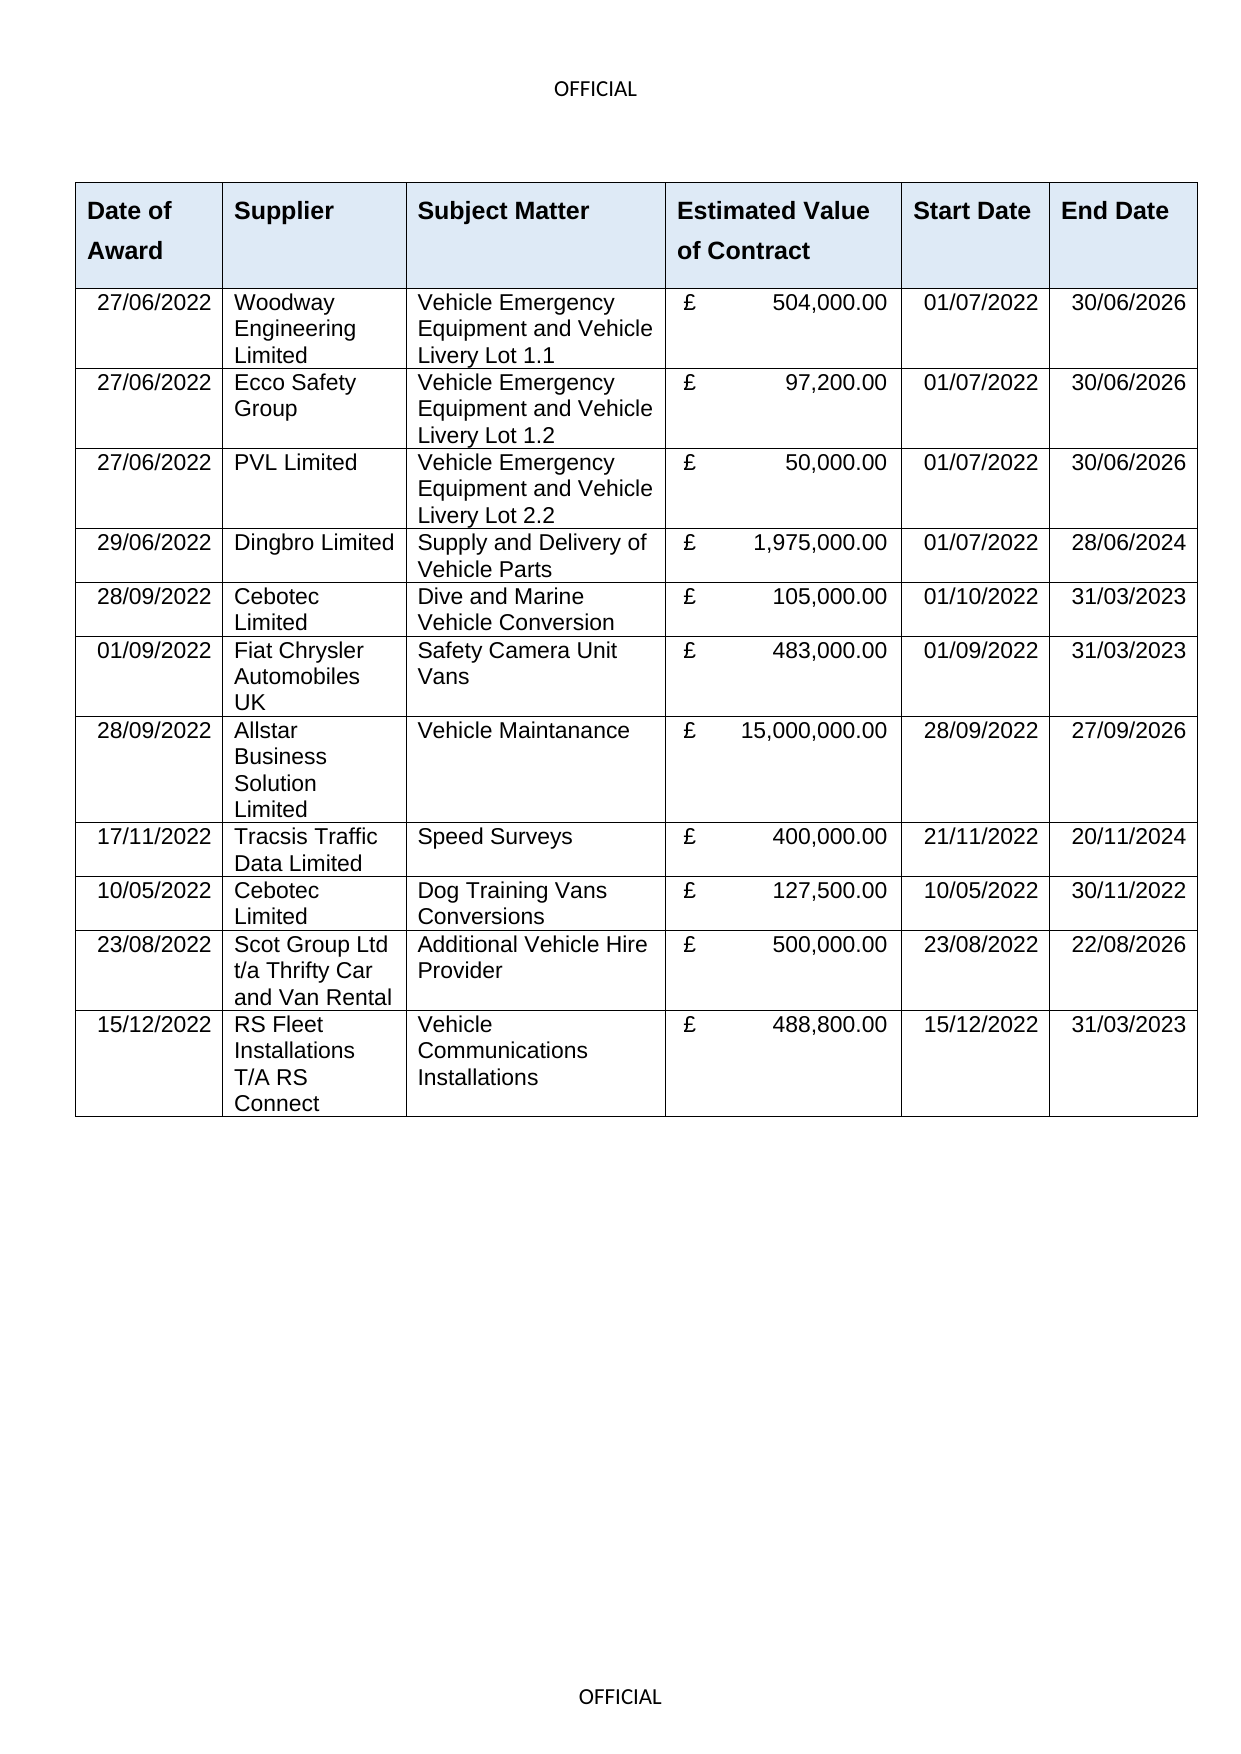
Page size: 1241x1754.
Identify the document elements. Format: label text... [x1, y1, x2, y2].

table_cell Dog Training Vans Conversions [407, 877, 665, 930]
table_cell 31/03/2023 [1050, 583, 1197, 636]
table_cell 10/05/2022 [902, 877, 1049, 930]
table_cell Dingbro Limited [223, 529, 406, 582]
table_cell 30/06/2026 [1050, 449, 1197, 528]
table_cell 01/07/2022 [902, 289, 1049, 368]
table_cell 23/08/2022 [76, 931, 222, 1010]
table_cell Vehicle Emergency Equipment and Vehicle Livery Lot 2.2 [407, 449, 665, 528]
table_cell Fiat Chrysler Automobiles UK [223, 637, 406, 716]
table_header Supplier [223, 183, 406, 288]
table_cell £ 504,000.00 [666, 289, 901, 368]
table_cell 27/06/2022 [76, 369, 222, 448]
table_cell £ 15,000,000.00 [666, 717, 901, 822]
table_cell 01/09/2022 [76, 637, 222, 716]
table_cell Cebotec Limited [223, 583, 406, 636]
table_cell Speed Surveys [407, 823, 665, 876]
table_cell Vehicle Communications Installations [407, 1011, 665, 1116]
table_cell £ 488,800.00 [666, 1011, 901, 1116]
table_cell Cebotec Limited [223, 877, 406, 930]
table_cell Allstar Business Solution Limited [223, 717, 406, 822]
table_cell £ 483,000.00 [666, 637, 901, 716]
table_cell 15/12/2022 [902, 1011, 1049, 1116]
table_cell Vehicle Emergency Equipment and Vehicle Livery Lot 1.2 [407, 369, 665, 448]
table_cell 27/06/2022 [76, 449, 222, 528]
table_cell 29/06/2022 [76, 529, 222, 582]
table_cell 21/11/2022 [902, 823, 1049, 876]
table_cell £ 500,000.00 [666, 931, 901, 1010]
table_cell RS Fleet Installations T/A RS Connect [223, 1011, 406, 1116]
table_cell Dive and Marine Vehicle Conversion [407, 583, 665, 636]
table_cell 30/11/2022 [1050, 877, 1197, 930]
table_cell £ 400,000.00 [666, 823, 901, 876]
table_cell 01/07/2022 [902, 449, 1049, 528]
table_cell Vehicle Maintanance [407, 717, 665, 822]
table_cell Supply and Delivery of Vehicle Parts [407, 529, 665, 582]
table_header Subject Matter [407, 183, 665, 288]
table_cell £ 50,000.00 [666, 449, 901, 528]
table_cell 28/09/2022 [76, 583, 222, 636]
table_header Start Date [902, 183, 1049, 288]
table_header End Date [1050, 183, 1197, 288]
table_cell 30/06/2026 [1050, 369, 1197, 448]
table_cell 01/09/2022 [902, 637, 1049, 716]
table_cell Scot Group Ltd t/a Thrifty Car and Van Rental [223, 931, 406, 1010]
table_cell Woodway Engineering Limited [223, 289, 406, 368]
table_cell 27/09/2026 [1050, 717, 1197, 822]
table_cell 15/12/2022 [76, 1011, 222, 1116]
table_cell 27/06/2022 [76, 289, 222, 368]
table_cell 28/09/2022 [76, 717, 222, 822]
table_cell £ 105,000.00 [666, 583, 901, 636]
table_cell 22/08/2026 [1050, 931, 1197, 1010]
table_cell Safety Camera Unit Vans [407, 637, 665, 716]
table_cell PVL Limited [223, 449, 406, 528]
table_cell 31/03/2023 [1050, 637, 1197, 716]
table_cell Vehicle Emergency Equipment and Vehicle Livery Lot 1.1 [407, 289, 665, 368]
table_cell 10/05/2022 [76, 877, 222, 930]
table_header Estimated Value of Contract [666, 183, 901, 288]
table_cell 31/03/2023 [1050, 1011, 1197, 1116]
table_cell £ 1,975,000.00 [666, 529, 901, 582]
table_cell 20/11/2024 [1050, 823, 1197, 876]
table_cell 17/11/2022 [76, 823, 222, 876]
table_cell Tracsis Traffic Data Limited [223, 823, 406, 876]
table_cell £ 127,500.00 [666, 877, 901, 930]
table_cell 28/06/2024 [1050, 529, 1197, 582]
table_cell 28/09/2022 [902, 717, 1049, 822]
table_cell 30/06/2026 [1050, 289, 1197, 368]
table_cell 01/07/2022 [902, 529, 1049, 582]
table_cell £ 97,200.00 [666, 369, 901, 448]
table_cell 23/08/2022 [902, 931, 1049, 1010]
table_cell 01/10/2022 [902, 583, 1049, 636]
table_cell Additional Vehicle Hire Provider [407, 931, 665, 1010]
table_cell Ecco Safety Group [223, 369, 406, 448]
table_cell 01/07/2022 [902, 369, 1049, 448]
table_header Date of Award [76, 183, 222, 288]
